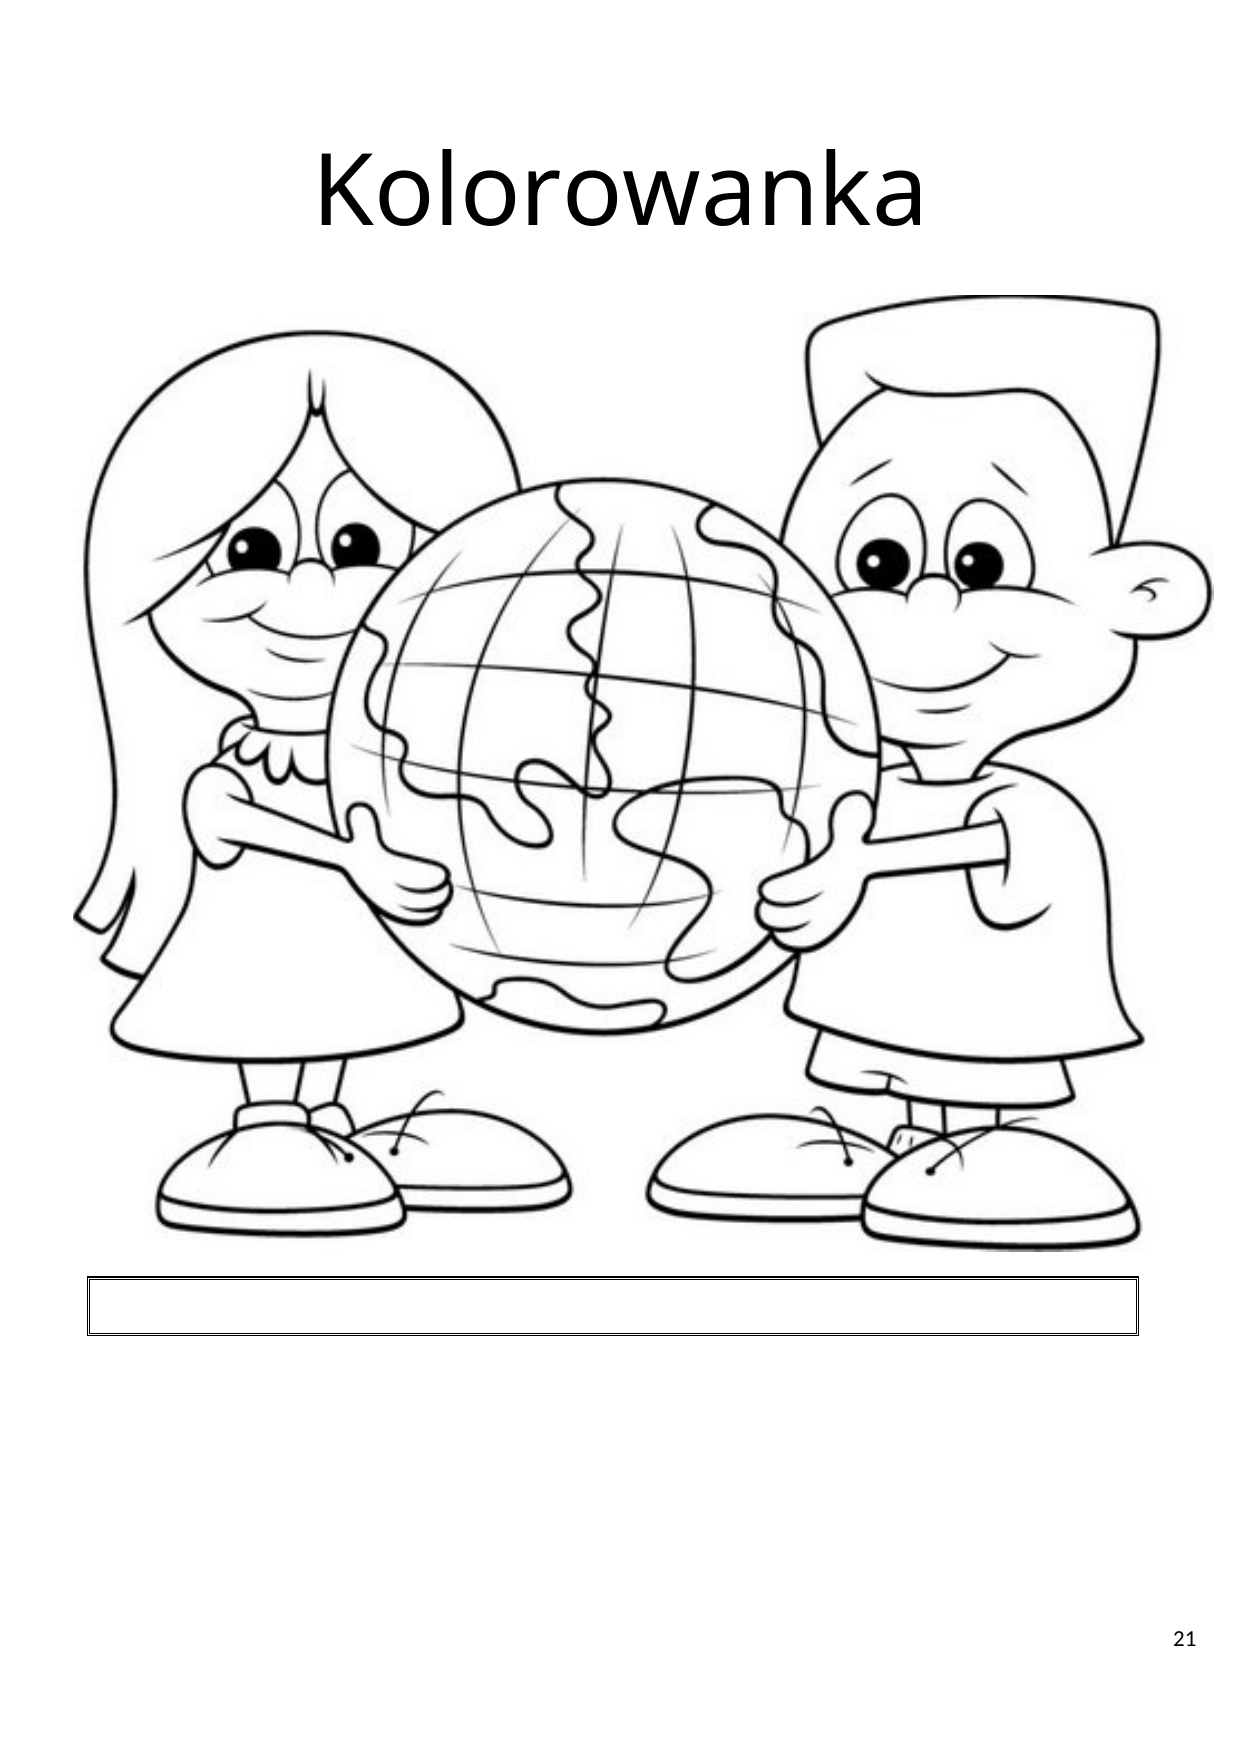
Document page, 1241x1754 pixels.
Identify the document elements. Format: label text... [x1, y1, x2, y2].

table_header [90, 1280, 1136, 1333]
picture [73, 295, 1214, 1252]
text Kolorowanka [44, 118, 1196, 254]
